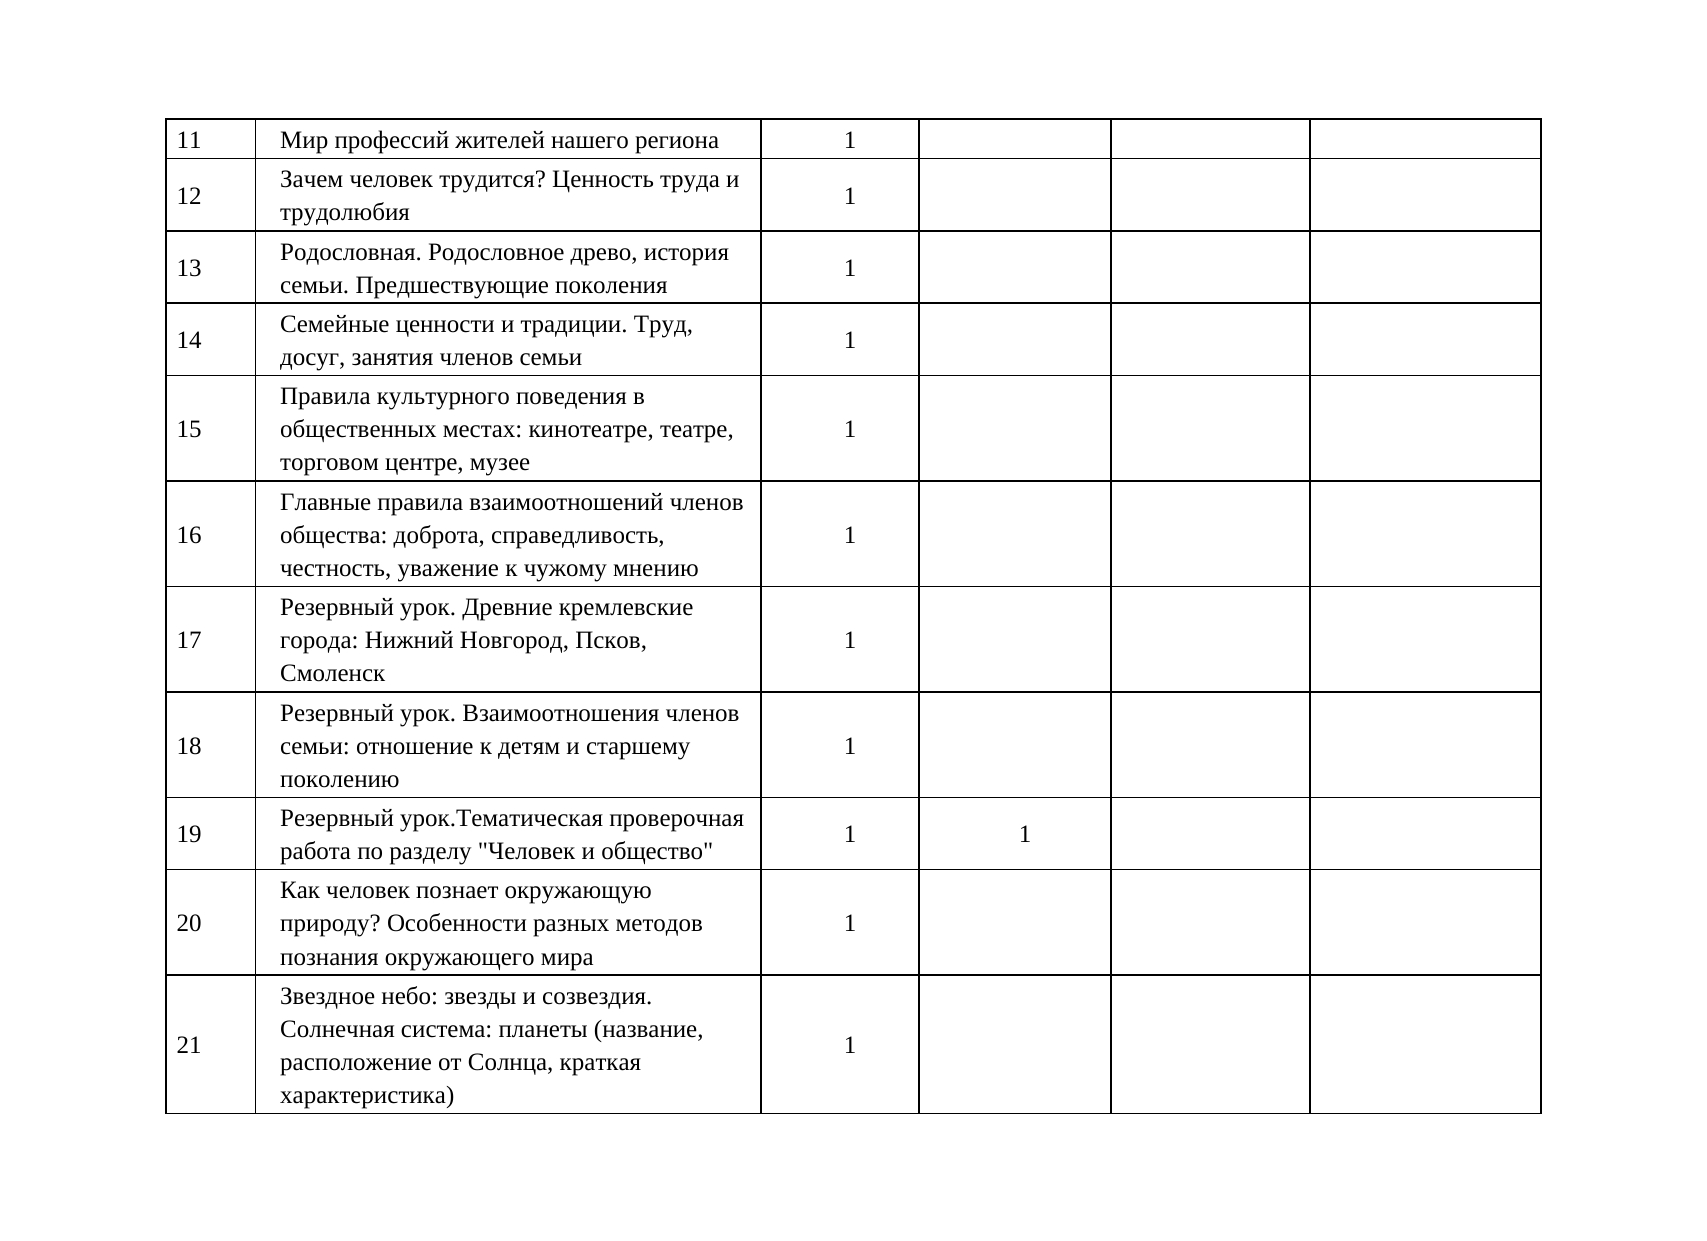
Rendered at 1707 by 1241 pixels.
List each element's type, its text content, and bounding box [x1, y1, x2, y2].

table_cell Резервный урок. Взаимоотношения членов семьи: отношение к детям и старшему поколению [256, 693, 760, 796]
table_cell 1 [762, 482, 918, 586]
table_cell Как человек познает окружающую природу? Особенности разных методов познания окружающего мира [256, 870, 760, 974]
table_cell Главные правила взаимоотношений членов общества: доброта, справедливость, честность, уважение к чужому мнению [256, 482, 760, 586]
table_cell [1112, 159, 1309, 230]
table_cell 1 [762, 376, 918, 480]
table_cell [1311, 482, 1540, 586]
table_cell 19 [167, 798, 255, 869]
table_cell [1311, 870, 1540, 974]
table_cell [1112, 870, 1309, 974]
table_cell 15 [167, 376, 255, 480]
table_cell [920, 870, 1110, 974]
table_cell Зачем человек трудится? Ценность труда и трудолюбия [256, 159, 760, 230]
table_cell [1311, 587, 1540, 691]
table_cell [1311, 159, 1540, 230]
table_cell [920, 304, 1110, 375]
table_cell Семейные ценности и традиции. Труд, досуг, занятия членов семьи [256, 304, 760, 375]
table_cell [1311, 693, 1540, 796]
table_cell 1 [762, 304, 918, 375]
table_cell [1112, 798, 1309, 869]
table_cell [920, 159, 1110, 230]
table_cell 14 [167, 304, 255, 375]
table_cell [920, 976, 1110, 1113]
table_cell [920, 232, 1110, 302]
table_cell 13 [167, 232, 255, 302]
table_cell [1112, 120, 1309, 157]
table_cell Родословная. Родословное древо, история семьи. Предшествующие поколения [256, 232, 760, 302]
table_cell 16 [167, 482, 255, 586]
table_cell 21 [167, 976, 255, 1113]
table_cell 1 [762, 870, 918, 974]
table_cell [1311, 976, 1540, 1113]
table_cell 11 [167, 120, 255, 157]
table_cell 1 [920, 798, 1110, 869]
table_cell [1112, 587, 1309, 691]
table_cell [920, 693, 1110, 796]
table_cell [1311, 798, 1540, 869]
table_cell 1 [762, 798, 918, 869]
table_cell [1311, 120, 1540, 157]
table_cell 17 [167, 587, 255, 691]
table_cell 1 [762, 232, 918, 302]
table_cell [1112, 976, 1309, 1113]
table_cell Правила культурного поведения в общественных местах: кинотеатре, театре, торговом центре, музее [256, 376, 760, 480]
table_cell 18 [167, 693, 255, 796]
table_cell [920, 482, 1110, 586]
table_cell 20 [167, 870, 255, 974]
table_cell 1 [762, 693, 918, 796]
table_cell Мир профессий жителей нашего региона [256, 120, 760, 157]
table_cell [1112, 693, 1309, 796]
table_cell 1 [762, 120, 918, 157]
table_cell Звездное небо: звезды и созвездия. Солнечная система: планеты (название, расположение от Солнца, краткая характеристика) [256, 976, 760, 1113]
table_cell [1311, 232, 1540, 302]
table_cell 1 [762, 159, 918, 230]
table_cell [1311, 376, 1540, 480]
table_cell Резервный урок. Древние кремлевские города: Нижний Новгород, Псков, Смоленск [256, 587, 760, 691]
table_cell 1 [762, 587, 918, 691]
table_cell [1112, 376, 1309, 480]
table_cell [920, 120, 1110, 157]
table_cell 1 [762, 976, 918, 1113]
table_cell [1112, 232, 1309, 302]
table_cell [1112, 304, 1309, 375]
table_cell [1112, 482, 1309, 586]
table_cell [920, 376, 1110, 480]
table_cell 12 [167, 159, 255, 230]
table_cell [920, 587, 1110, 691]
table_cell [1311, 304, 1540, 375]
table_cell Резервный урок.Тематическая проверочная работа по разделу "Человек и общество" [256, 798, 760, 869]
